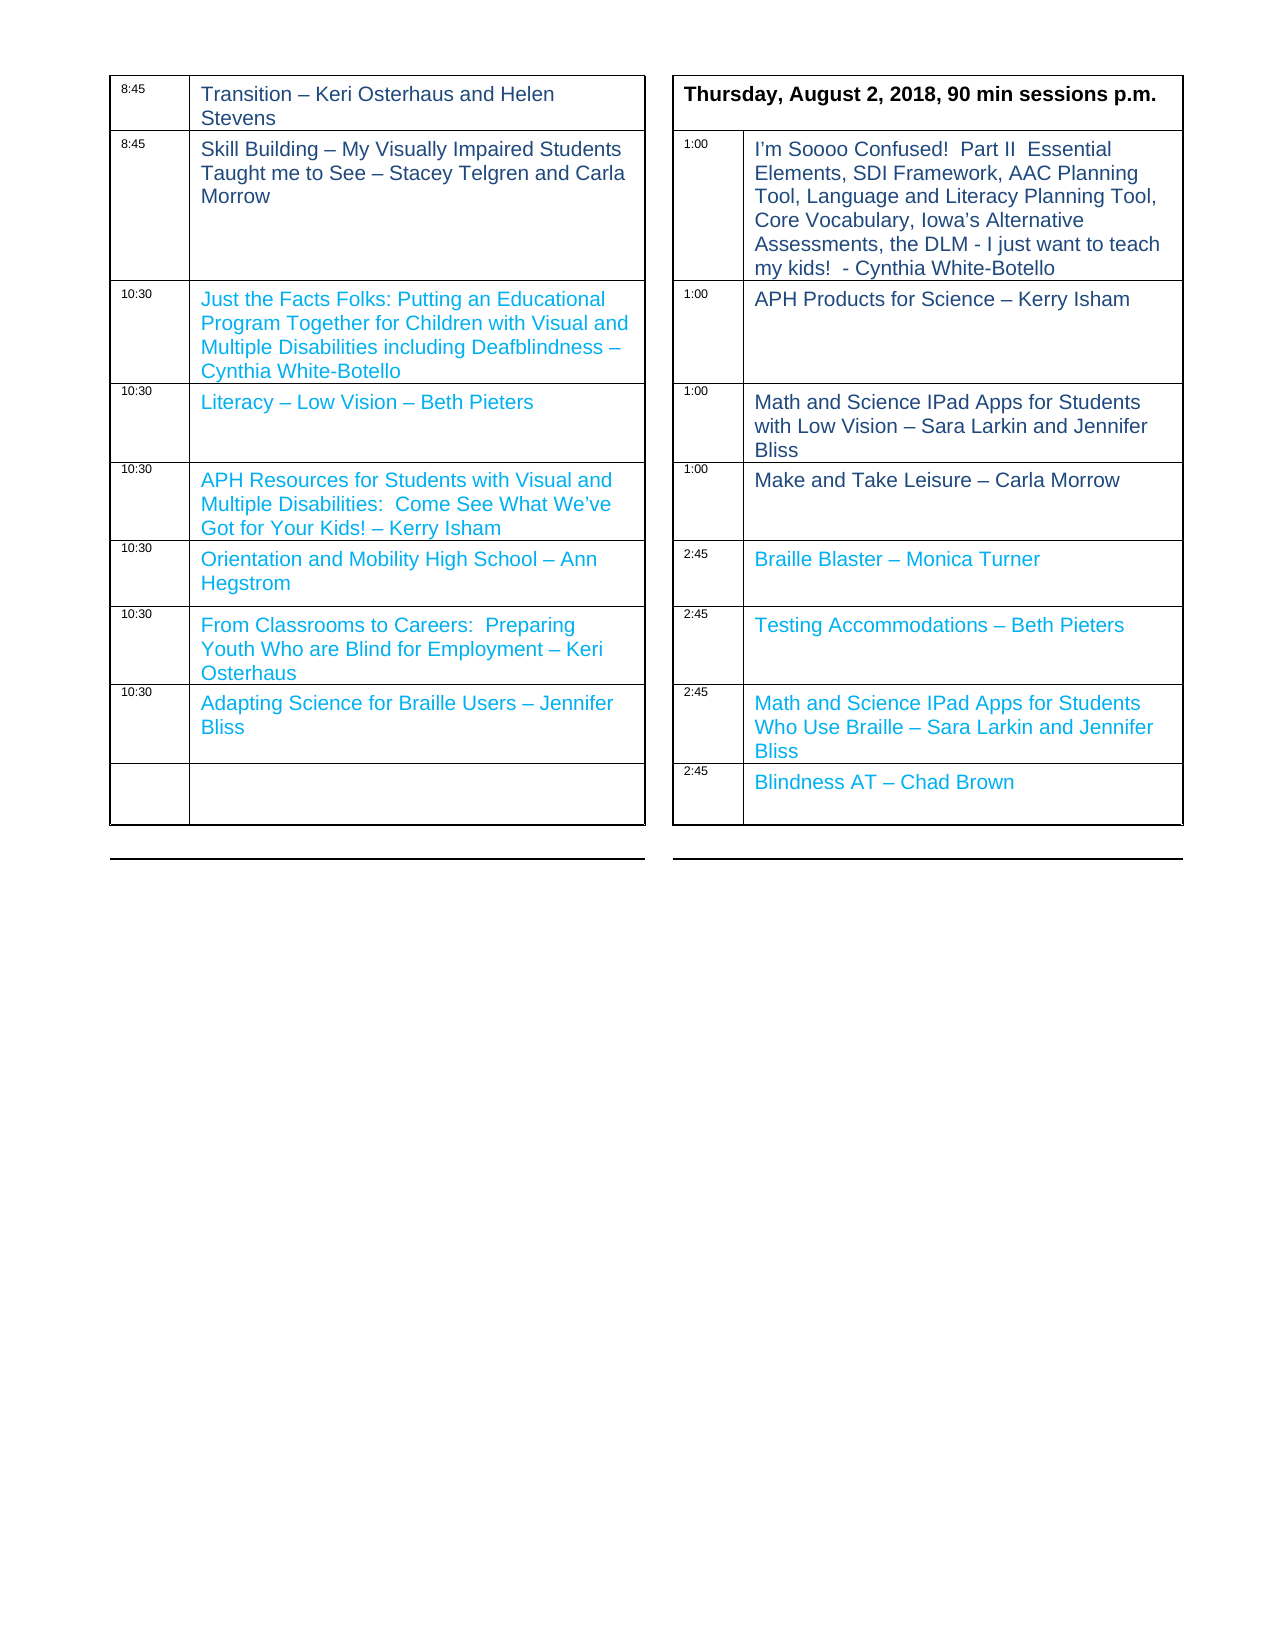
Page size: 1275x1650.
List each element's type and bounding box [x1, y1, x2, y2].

table_header [98, 75, 1183, 860]
